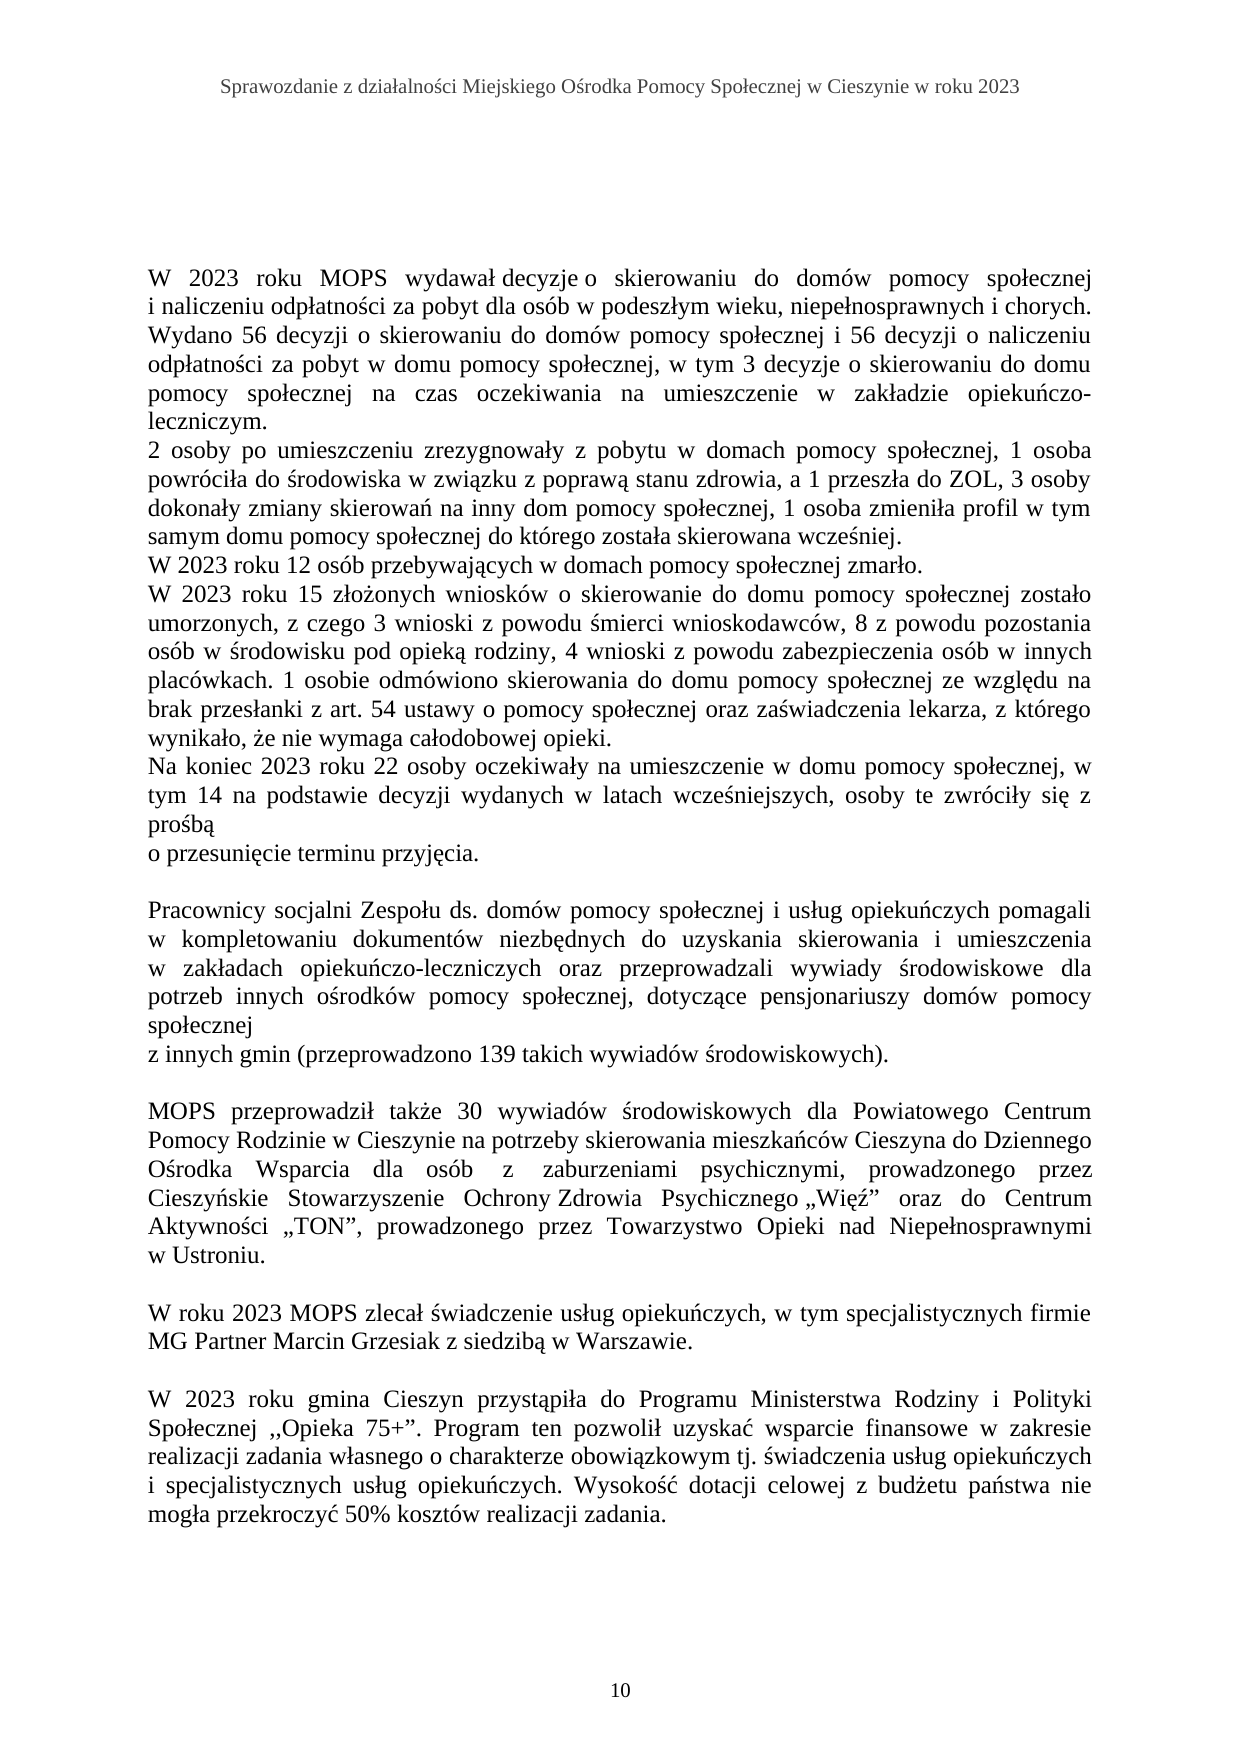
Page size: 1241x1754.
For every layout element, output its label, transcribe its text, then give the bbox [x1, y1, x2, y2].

text 2 osoby po umieszczeniu zrezygnowały z pobytu w domach pomocy społecznej, 1 osoba powróciła do środowiska w związku z poprawą stanu zdrowia, a 1 przeszła do ZOL, 3 osoby dokonały zmiany skierowań na inny dom pomocy społecznej, 1 osoba zmieniła profil w tym samym domu pomocy społecznej do którego została skierowana wcześniej. [148, 435, 1092, 550]
text W 2023 roku 15 złożonych wniosków o skierowanie do domu pomocy społecznej zostało umorzonych, z czego 3 wnioski z powodu śmierci wnioskodawców, 8 z powodu pozostania osób w środowisku pod opieką rodziny, 4 wnioski z powodu zabezpieczenia osób w innych placówkach. 1 osobie odmówiono skierowania do domu pomocy społecznej ze względu na brak przesłanki z art. 54 ustawy o pomocy społecznej oraz zaświadczenia lekarza, z którego wynikało, że nie wymaga całodobowej opieki. [148, 579, 1092, 751]
text W 2023 roku 12 osób przebywających w domach pomocy społecznej zmarło. [148, 550, 1092, 579]
text W 2023 roku MOPS wydawał decyzje o skierowaniu do domów pomocy społecznej i naliczeniu odpłatności za pobyt dla osób w podeszłym wieku, niepełnosprawnych i chorych. Wydano 56 decyzji o skierowaniu do domów pomocy społecznej i 56 decyzji o naliczeniu odpłatności za pobyt w domu pomocy społecznej, w tym 3 decyzje o skierowaniu do domu pomocy społecznej na czas oczekiwania na umieszczenie w zakładzie opiekuńczo-leczniczym. [148, 263, 1092, 435]
text Na koniec 2023 roku 22 osoby oczekiwały na umieszczenie w domu pomocy społecznej, w tym 14 na podstawie decyzji wydanych w latach wcześniejszych, osoby te zwróciły się z prośbą o przesunięcie terminu przyjęcia. [148, 751, 1092, 866]
text W 2023 roku gmina Cieszyn przystąpiła do Programu Ministerstwa Rodziny i Polityki Społecznej ,,Opieka 75+”. Program ten pozwolił uzyskać wsparcie finansowe w zakresie realizacji zadania własnego o charakterze obowiązkowym tj. świadczenia usług opiekuńczych i specjalistycznych usług opiekuńczych. Wysokość dotacji celowej z budżetu państwa nie mogła przekroczyć 50% kosztów realizacji zadania. [148, 1384, 1092, 1528]
text W roku 2023 MOPS zlecał świadczenie usług opiekuńczych, w tym specjalistycznych firmie MG Partner Marcin Grzesiak z siedzibą w Warszawie. [148, 1298, 1092, 1355]
text Pracownicy socjalni Zespołu ds. domów pomocy społecznej i usług opiekuńczych pomagali w kompletowaniu dokumentów niezbędnych do uzyskania skierowania i umieszczenia w zakładach opiekuńczo-leczniczych oraz przeprowadzali wywiady środowiskowe dla potrzeb innych ośrodków pomocy społecznej, dotyczące pensjonariuszy domów pomocy społecznej z innych gmin (przeprowadzono 139 takich wywiadów środowiskowych). [148, 895, 1092, 1068]
text MOPS przeprowadził także 30 wywiadów środowiskowych dla Powiatowego Centrum Pomocy Rodzinie w Cieszynie na potrzeby skierowania mieszkańców Cieszyna do Dziennego Ośrodka Wsparcia dla osób z zaburzeniami psychicznymi, prowadzonego przez Cieszyńskie Stowarzyszenie Ochrony Zdrowia Psychicznego „Więź” oraz do Centrum Aktywności „TON”, prowadzonego przez Towarzystwo Opieki nad Niepełnosprawnymi w Ustroniu. [148, 1096, 1092, 1269]
